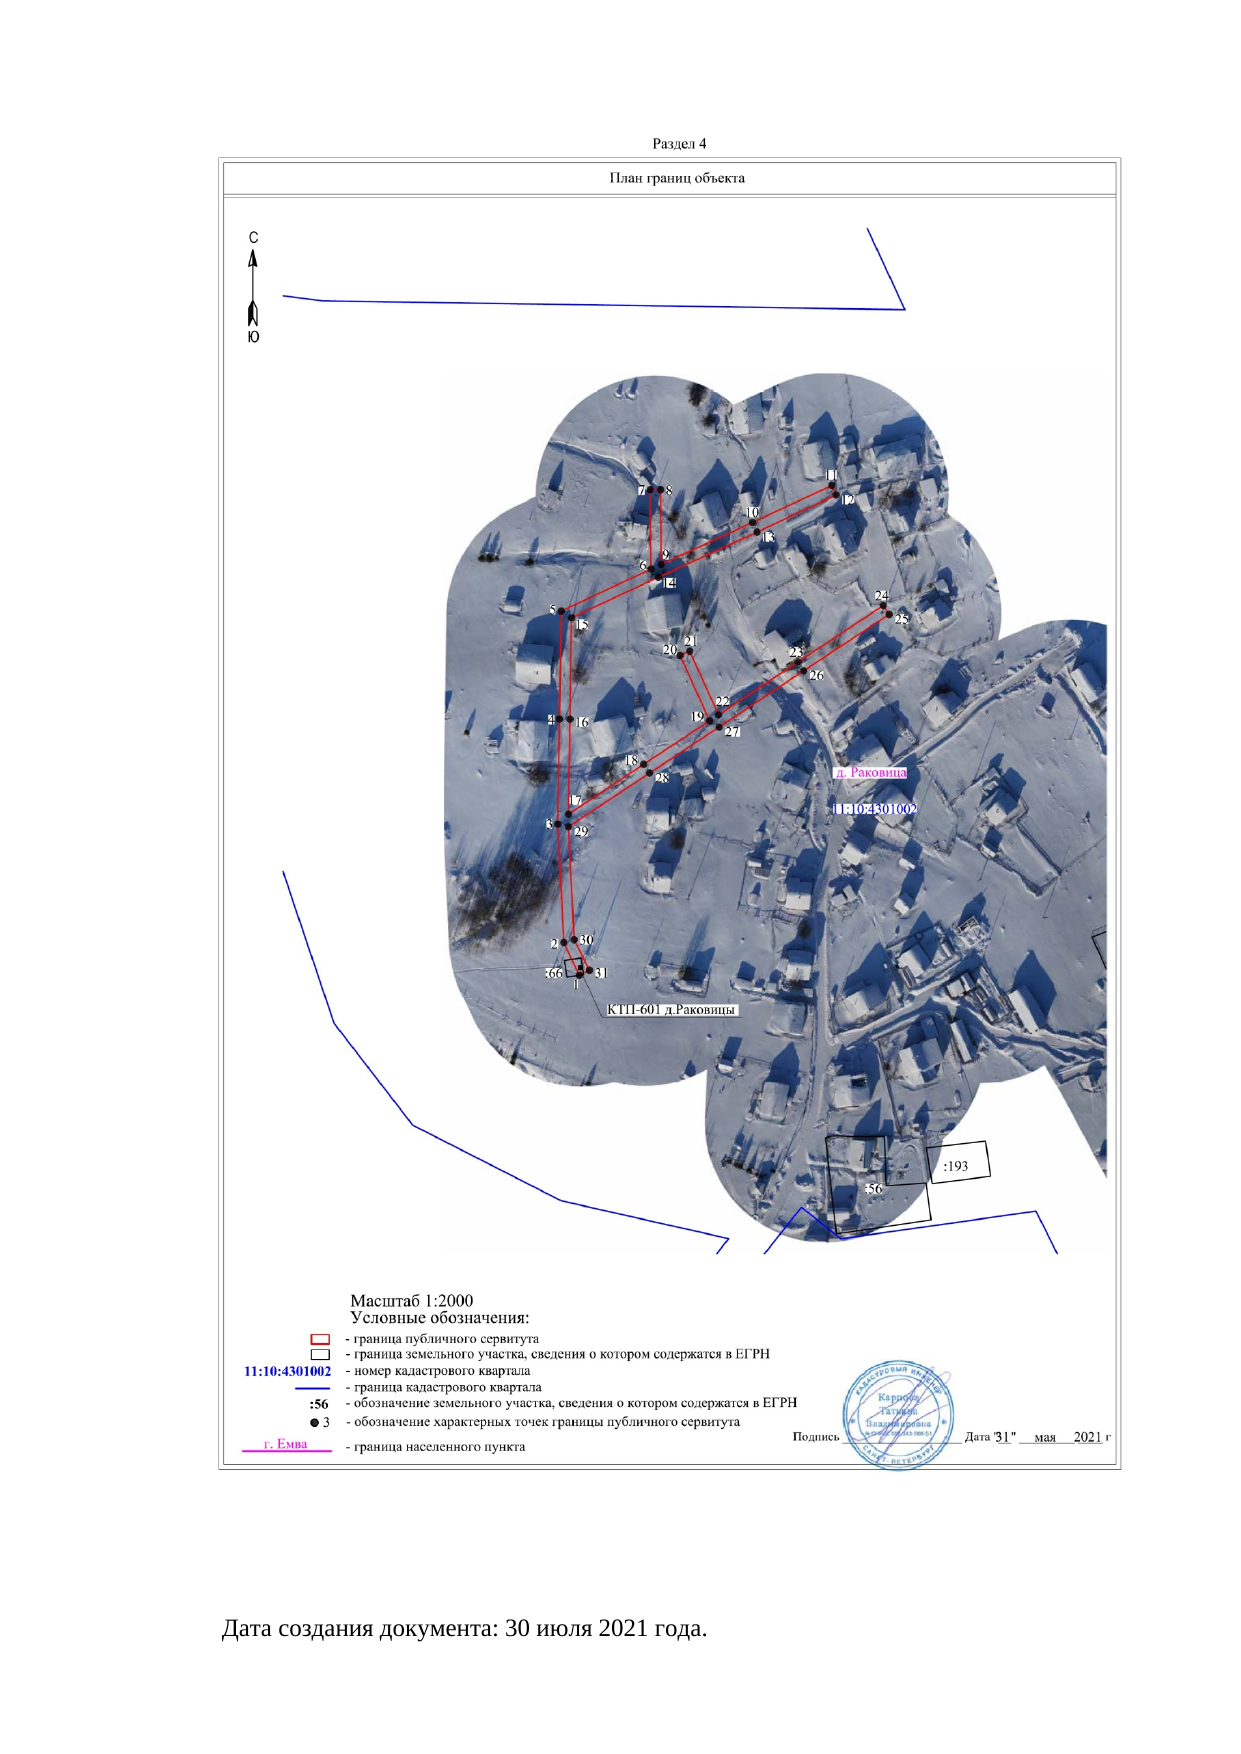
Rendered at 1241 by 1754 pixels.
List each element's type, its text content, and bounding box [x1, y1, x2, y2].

text Дата создания документа: 30 июля 2021 года. [148, 1613, 1152, 1642]
picture [147, 88, 1152, 1509]
